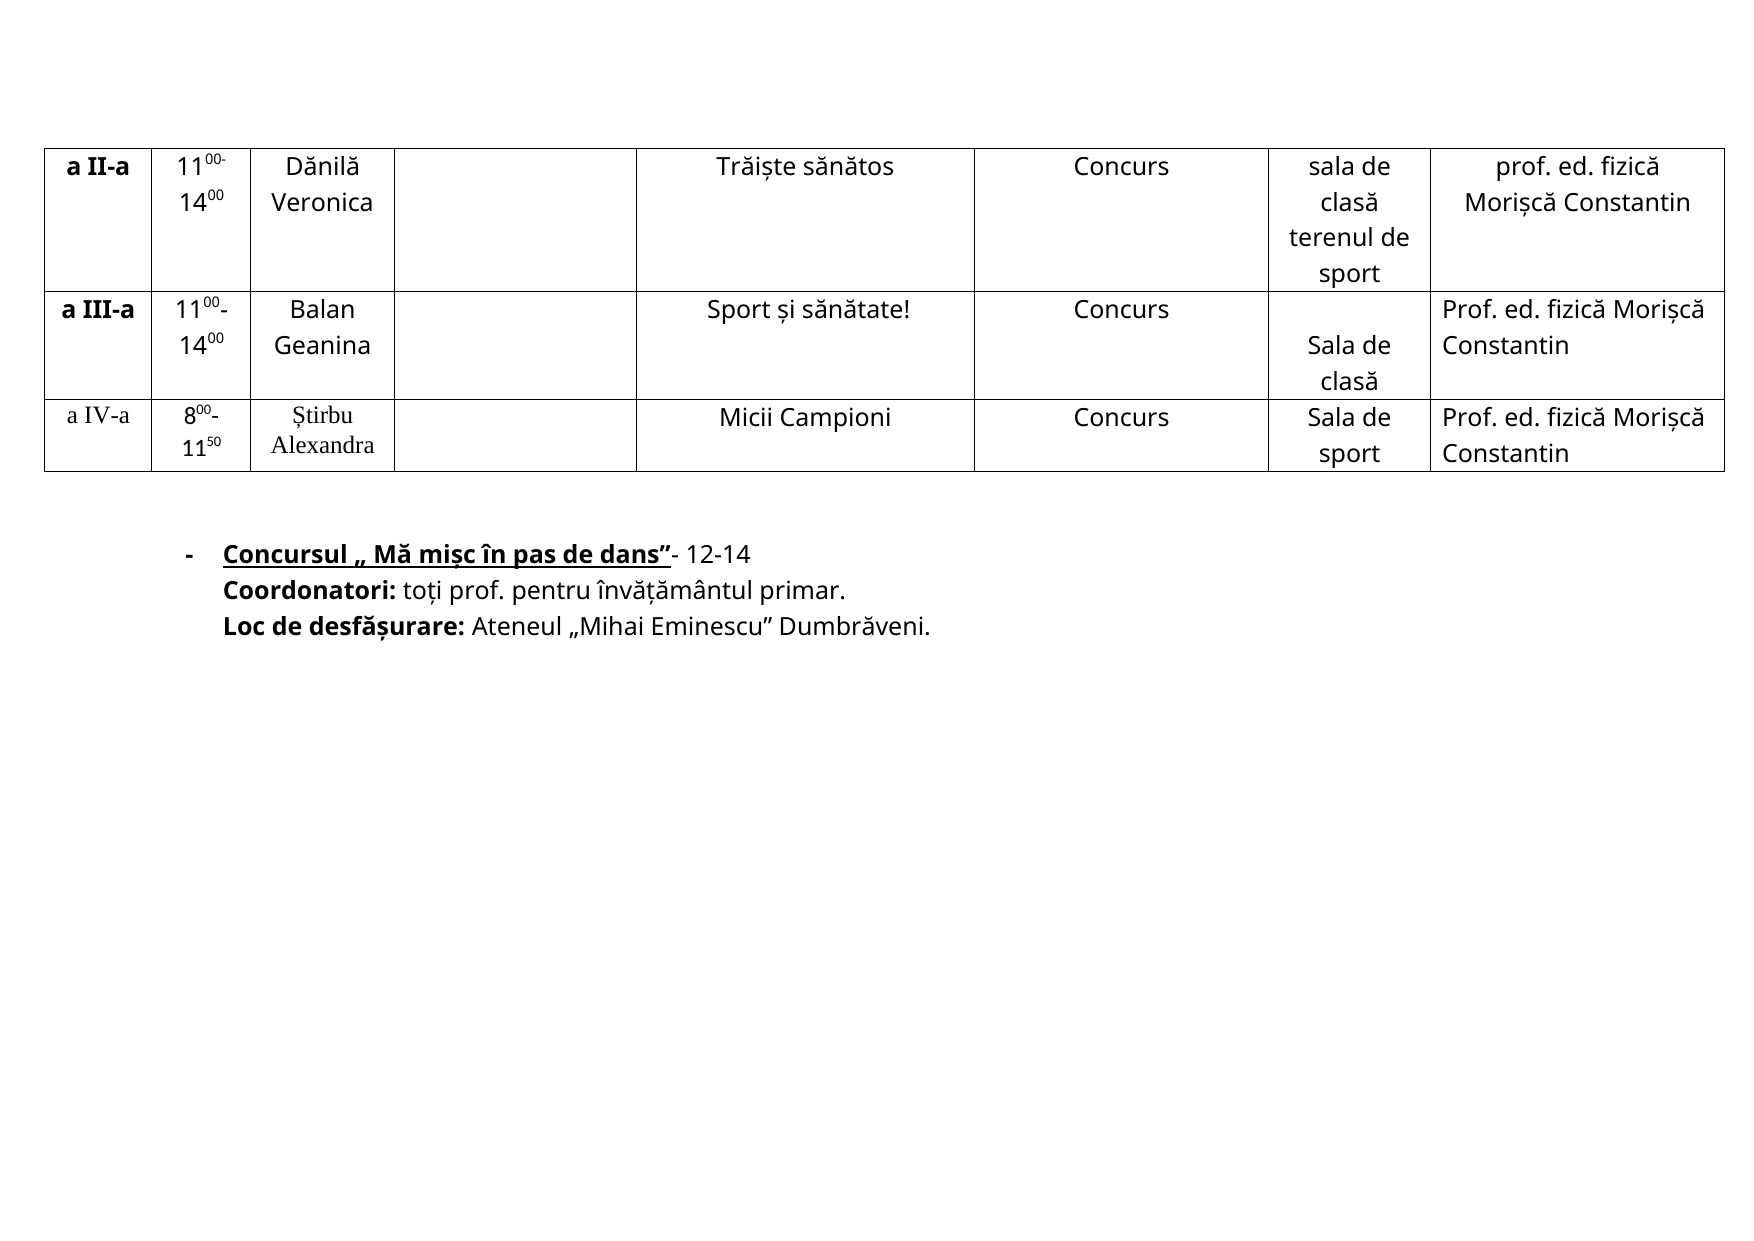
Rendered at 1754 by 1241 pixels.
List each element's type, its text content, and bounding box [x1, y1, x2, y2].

table_cell [395, 400, 636, 471]
table_cell 800- 1150 [152, 400, 250, 471]
table_cell [395, 292, 636, 399]
table_cell Dănilă Veronica [251, 149, 394, 291]
table_cell [395, 149, 636, 291]
table_cell Prof. ed. fizică Morișcă Constantin [1431, 292, 1724, 399]
table_cell Prof. ed. fizică Morișcă Constantin [1431, 400, 1724, 471]
list Coordonatori: toți prof. pentru învățământul primar. [223, 573, 1606, 607]
table_cell Știrbu Alexandra [251, 400, 394, 471]
table_cell Concurs [975, 400, 1268, 471]
table_cell Concurs [975, 149, 1268, 291]
table_cell Trăişte sănătos [637, 149, 974, 291]
table_cell Sala de clasă [1269, 292, 1430, 399]
table_cell 1100-1400 [152, 292, 250, 399]
table_cell Micii Campioni [637, 400, 974, 471]
table_cell Concurs [975, 292, 1268, 399]
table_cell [1431, 149, 1724, 291]
table_cell Sport și sănătate! [637, 292, 974, 399]
list Loc de desfășurare: Ateneul „Mihai Eminescu” Dumbrăveni. [223, 609, 1606, 643]
table_cell a III-a [45, 292, 151, 399]
table_cell a IV-a [45, 400, 151, 471]
list Concursul „ Mă mișc în pas de dans”- 12-14 [185, 537, 1606, 571]
table_cell Balan Geanina [251, 292, 394, 399]
table_cell a II-a [45, 149, 151, 291]
table_cell sala de clasă terenul de sport [1269, 149, 1430, 291]
table_cell 1100-1400 [152, 149, 250, 291]
table_cell Sala de sport [1269, 400, 1430, 471]
